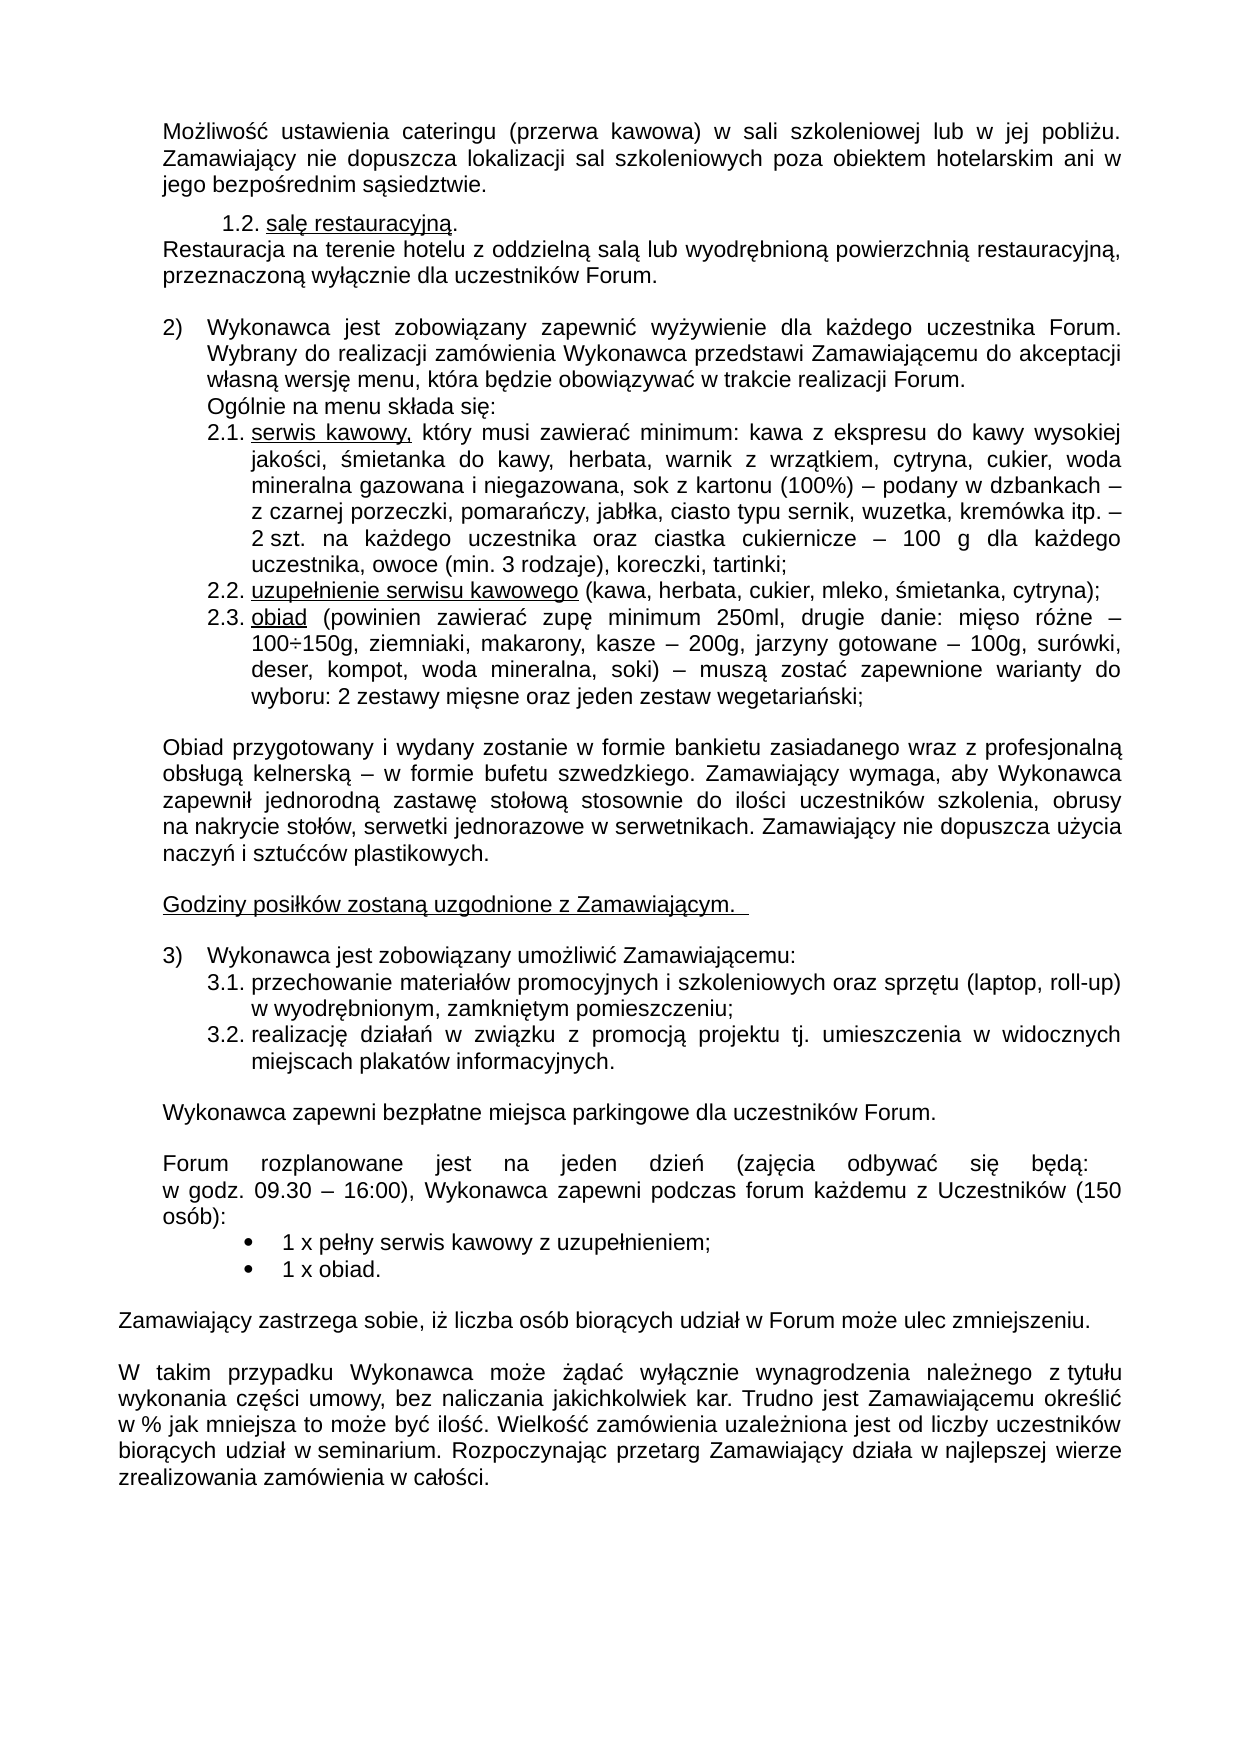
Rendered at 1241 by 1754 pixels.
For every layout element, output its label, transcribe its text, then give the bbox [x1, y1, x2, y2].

list 1 x obiad. [244, 1256, 1122, 1282]
list 1 x pełny serwis kawowy z uzupełnieniem; [244, 1229, 1122, 1256]
list realizację działań w związku z promocją projektu tj. umieszczenia w widocznych miejscach plakatów informacyjnych. [207, 1021, 1122, 1074]
text Obiad przygotowany i wydany zostanie w formie bankietu zasiadanego wraz z profesjonalną obsługą kelnerską – w formie bufetu szwedzkiego. Zamawiający wymaga, aby Wykonawca zapewnił jednorodną zastawę stołową stosownie do ilości uczestników szkolenia, obrusy na nakrycie stołów, serwetki jednorazowe w serwetnikach. Zamawiający nie dopuszcza użycia naczyń i sztućców plastikowych. [162, 734, 1122, 866]
list Wykonawca jest zobowiązany zapewnić wyżywienie dla każdego uczestnika Forum. Wybrany do realizacji zamówienia Wykonawca przedstawi Zamawiającemu do akceptacji własną wersję menu, która będzie obowiązywać w trakcie realizacji Forum. Ogólnie na menu składa się: [162, 314, 1122, 419]
list przechowanie materiałów promocyjnych i szkoleniowych oraz sprzętu (laptop, roll-up) w wyodrębnionym, zamkniętym pomieszczeniu; [207, 968, 1122, 1021]
text Wykonawca zapewni bezpłatne miejsca parkingowe dla uczestników Forum. [162, 1099, 1122, 1125]
text Restauracja na terenie hotelu z oddzielną salą lub wyodrębnioną powierzchnią restauracyjną, przeznaczoną wyłącznie dla uczestników Forum. [162, 236, 1122, 289]
list obiad (powinien zawierać zupę minimum 250ml, drugie danie: mięso różne – 100÷150g, ziemniaki, makarony, kasze – 200g, jarzyny gotowane – 100g, surówki, deser, kompot, woda mineralna, soki) – muszą zostać zapewnione warianty do wyboru: 2 zestawy mięsne oraz jeden zestaw wegetariański; [207, 604, 1122, 709]
list uzupełnienie serwisu kawowego (kawa, herbata, cukier, mleko, śmietanka, cytryna); [207, 577, 1122, 604]
text Możliwość ustawienia cateringu (przerwa kawowa) w sali szkoleniowej lub w jej pobliżu. Zamawiający nie dopuszcza lokalizacji sal szkoleniowych poza obiektem hotelarskim ani w jego bezpośrednim sąsiedztwie. [162, 118, 1122, 197]
list Wykonawca jest zobowiązany umożliwić Zamawiającemu: [162, 942, 1122, 968]
text Forum rozplanowane jest na jeden dzień (zajęcia odbywać się będą: w godz. 09.30 – 16:00), Wykonawca zapewni podczas forum każdemu z Uczestników (150 osób): [162, 1150, 1122, 1229]
list serwis kawowy, który musi zawierać minimum: kawa z ekspresu do kawy wysokiej jakości, śmietanka do kawy, herbata, warnik z wrzątkiem, cytryna, cukier, woda mineralna gazowana i niegazowana, sok z kartonu (100%) – podany w dzbankach – z czarnej porzeczki, pomarańczy, jabłka, ciasto typu sernik, wuzetka, kremówka itp. – 2 szt. na każdego uczestnika oraz ciastka cukiernicze – 100 g dla każdego uczestnika, owoce (min. 3 rodzaje), koreczki, tartinki; [207, 419, 1122, 577]
text W takim przypadku Wykonawca może żądać wyłącznie wynagrodzenia należnego z tytułu wykonania części umowy, bez naliczania jakichkolwiek kar. Trudno jest Zamawiającemu określić w % jak mniejsza to może być ilość. Wielkość zamówienia uzależniona jest od liczby uczestników biorących udział w seminarium. Rozpoczynając przetarg Zamawiający działa w najlepszej wierze zrealizowania zamówienia w całości. [118, 1358, 1122, 1490]
text Godziny posiłków zostaną uzgodnione z Zamawiającym. [162, 891, 1122, 917]
list salę restauracyjną. [222, 210, 1122, 236]
text Zamawiający zastrzega sobie, iż liczba osób biorących udział w Forum może ulec zmniejszeniu. [118, 1307, 1122, 1333]
